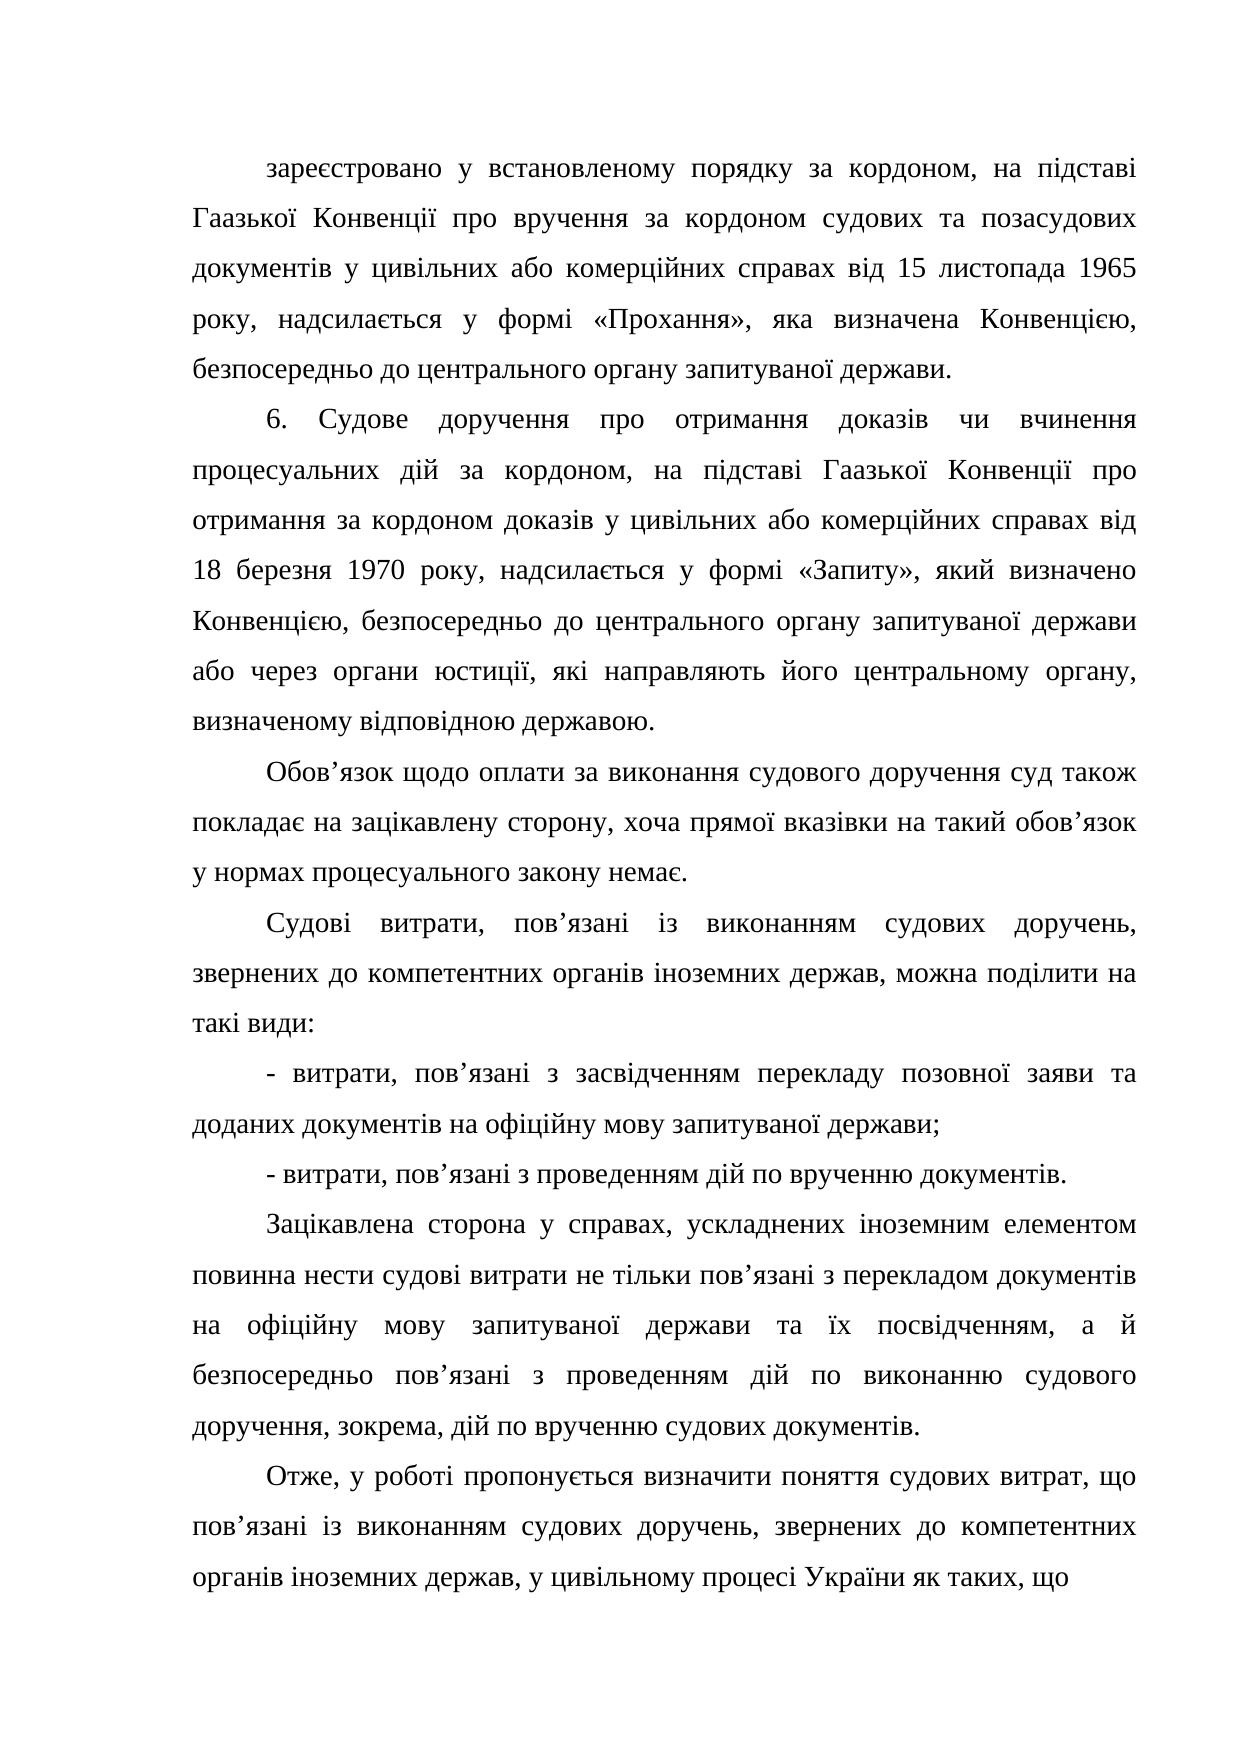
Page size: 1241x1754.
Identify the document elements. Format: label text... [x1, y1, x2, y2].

text Отже, у роботі пропонується визначити поняття судових витрат, що пов’язані із виконанням судових доручень, звернених до компетентних органів іноземних держав, у цивільному процесі України як таких, що [192, 1458, 1138, 1592]
text - витрати, пов’язані з засвідченням перекладу позовної заяви та доданих документів на офіційну мову запитуваної держави; [192, 1056, 1138, 1139]
text зареєстровано у встановленому порядку за кордоном, на підставі Гаазької Конвенції про вручення за кордоном судових та позасудових документів у цивільних або комерційних справах від 15 листопада 1965 року, надсилається у формі «Прохання», яка визначена Конвенцією, безпосередньо до центрального органу запитуваної держави. [192, 150, 1138, 385]
text - витрати, пов’язані з проведенням дій по врученню документів. [192, 1156, 1138, 1190]
text 6. Судове доручення про отримання доказів чи вчинення процесуальних дій за кордоном, на підставі Гаазької Конвенції про отримання за кордоном доказів у цивільних або комерційних справах від 18 березня 1970 року, надсилається у формі «Запиту», який визначено Конвенцією, безпосередньо до центрального органу запитуваної держави або через органи юстиції, які направляють його центральному органу, визначеному відповідною державою. [192, 402, 1138, 737]
text Зацікавлена сторона у справах, ускладнених іноземним елементом повинна нести судові витрати не тільки пов’язані з перекладом документів на офіційну мову запитуваної держави та їх посвідченням, а й безпосередньо пов’язані з проведенням дій по виконанню судового доручення, зокрема, дій по врученню судових документів. [192, 1207, 1138, 1441]
text Судові витрати, пов’язані із виконанням судових доручень, звернених до компетентних органів іноземних держав, можна поділити на такі види: [192, 905, 1138, 1039]
text Обов’язок щодо оплати за виконання судового доручення суд також покладає на зацікавлену сторону, хоча прямої вказівки на такий обов’язок у нормах процесуального закону немає. [192, 754, 1138, 888]
